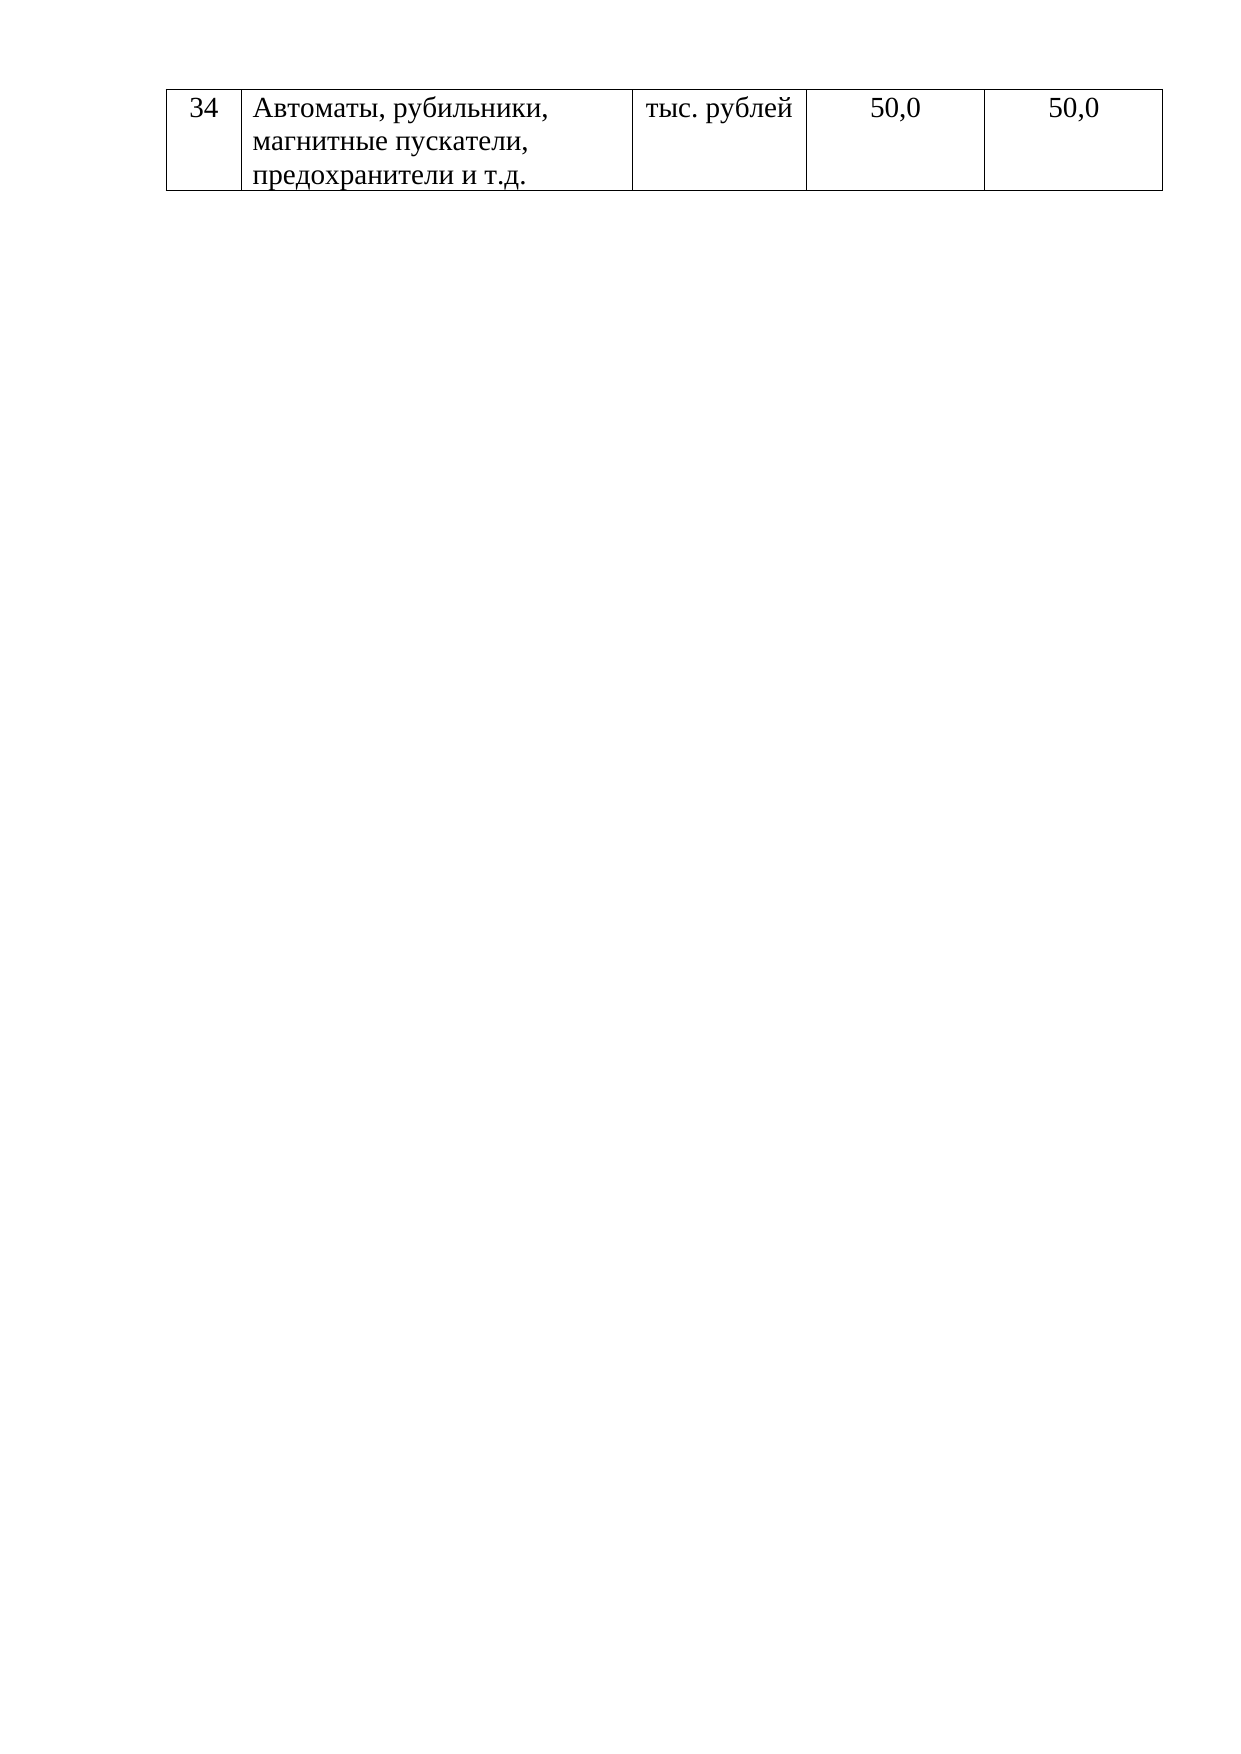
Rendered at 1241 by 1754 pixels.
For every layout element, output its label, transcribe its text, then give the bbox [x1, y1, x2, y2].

table_cell Автоматы, рубильники, магнитные пускатели, предохранители и т.д. [242, 90, 632, 190]
table_cell 50,0 [985, 90, 1162, 190]
table_cell тыс. рублей [633, 90, 806, 190]
table_cell 34 [167, 90, 241, 190]
table_cell 50,0 [807, 90, 984, 190]
